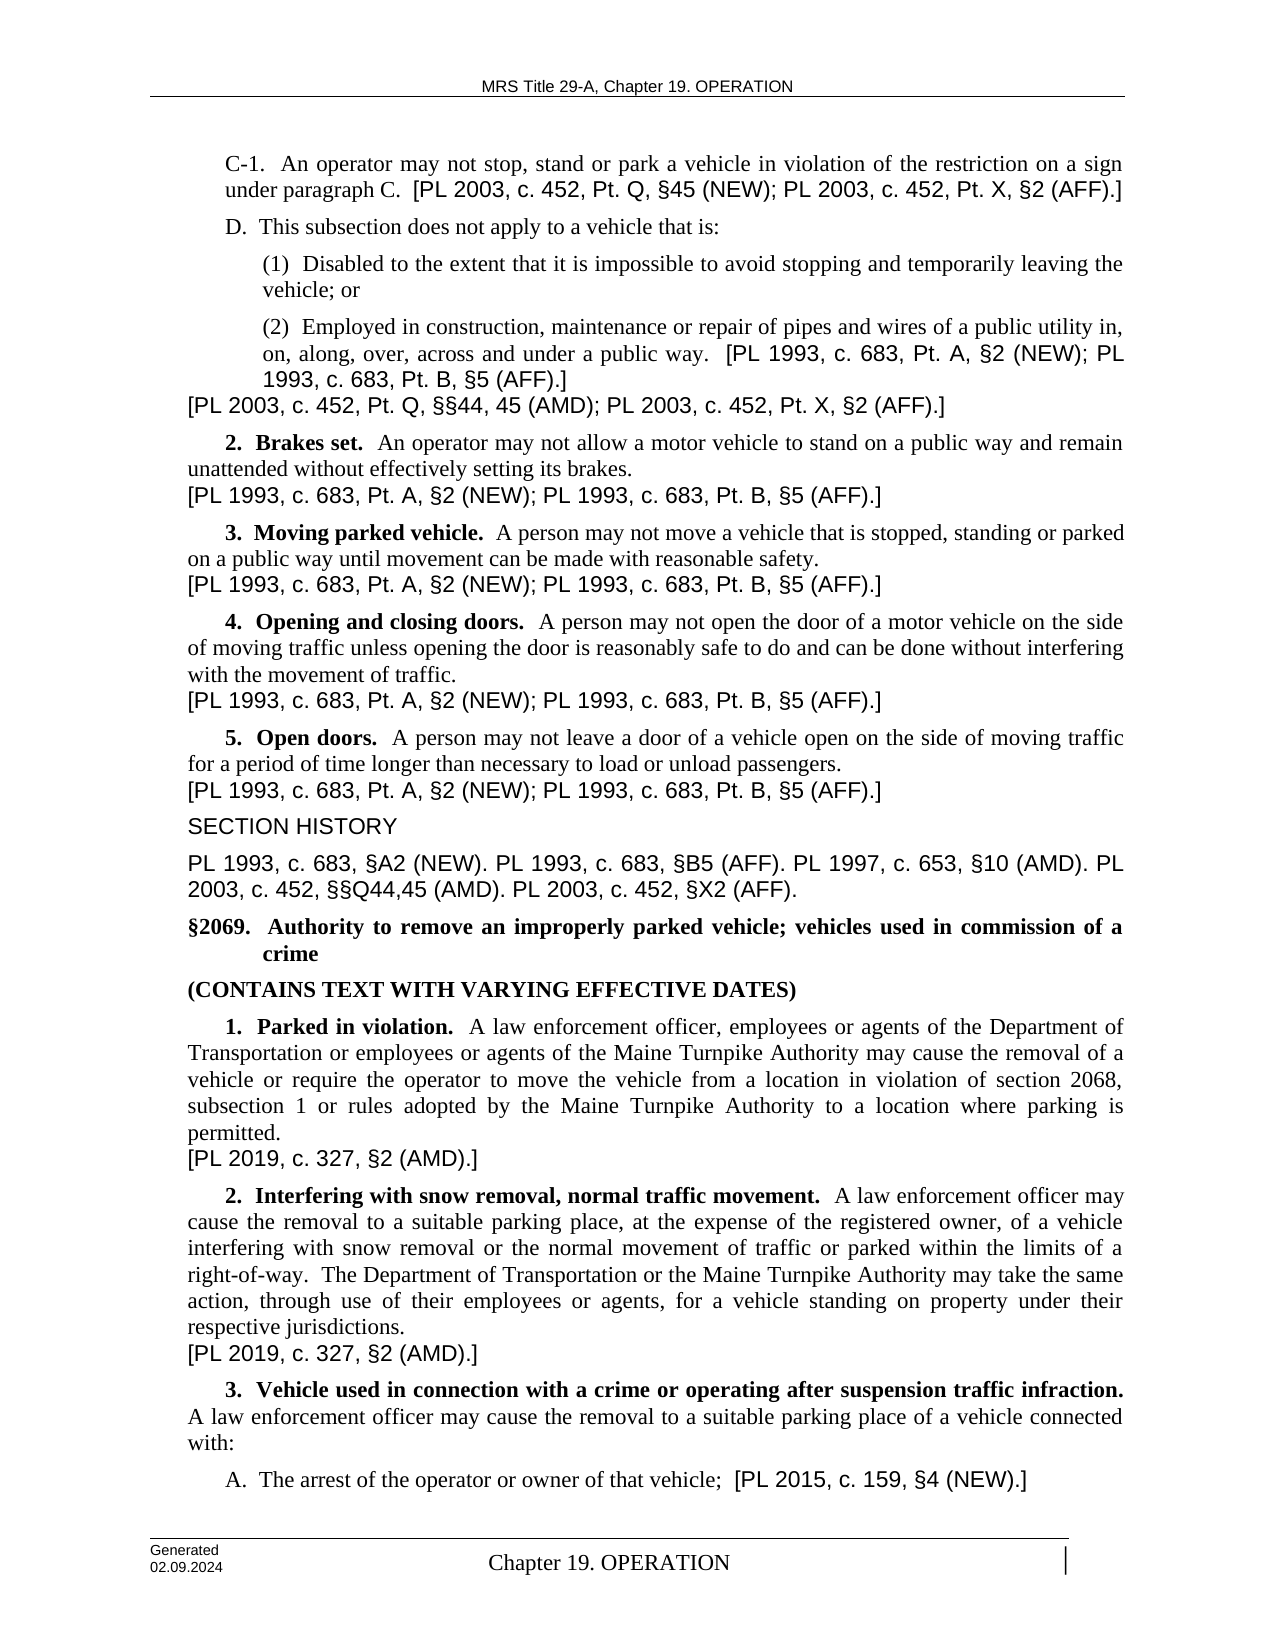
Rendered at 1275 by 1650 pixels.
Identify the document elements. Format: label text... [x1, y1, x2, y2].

text 5. Open doors. A person may not leave a door of a vehicle open on the side of moving traffic for a period of time longer than necessary to load or unload passengers. [187, 724, 1125, 777]
text C-1. An operator may not stop, stand or park a vehicle in violation of the restriction on a sign under paragraph C. [PL 2003, c. 452, Pt. Q, §45 (NEW); PL 2003, c. 452, Pt. X, §2 (AFF).] [225, 150, 1125, 203]
text (2) Employed in construction, maintenance or repair of pipes and wires of a public utility in, on, along, over, across and under a public way. [PL 1993, c. 683, Pt. A, §2 (NEW); PL 1993, c. 683, Pt. B, §5 (AFF).] [262, 313, 1125, 392]
text 2. Interfering with snow removal, normal traffic movement. A law enforcement officer may cause the removal to a suitable parking place, at the expense of the registered owner, of a vehicle interfering with snow removal or the normal movement of traffic or parked within the limits of a right-of-way. The Department of Transportation or the Maine Turnpike Authority may take the same action, through use of their employees or agents, for a vehicle standing on property under their respective jurisdictions. [187, 1182, 1125, 1340]
text §2069. Authority to remove an improperly parked vehicle; vehicles used in commission of a crime [187, 913, 1125, 966]
text D. This subsection does not apply to a vehicle that is: [225, 213, 1125, 239]
text 4. Opening and closing doors. A person may not open the door of a motor vehicle on the side of moving traffic unless opening the door is reasonably safe to do and can be done without interfering with the movement of traffic. [187, 608, 1125, 687]
text [PL 1993, c. 683, Pt. A, §2 (NEW); PL 1993, c. 683, Pt. B, §5 (AFF).] [187, 482, 1125, 508]
text 2. Brakes set. An operator may not allow a motor vehicle to stand on a public way and remain unattended without effectively setting its brakes. [187, 429, 1125, 482]
text [PL 2019, c. 327, §2 (AMD).] [187, 1340, 1125, 1366]
text PL 1993, c. 683, §A2 (NEW). PL 1993, c. 683, §B5 (AFF). PL 1997, c. 653, §10 (AMD). PL 2003, c. 452, §§Q44,45 (AMD). PL 2003, c. 452, §X2 (AFF). [187, 850, 1125, 903]
text [PL 1993, c. 683, Pt. A, §2 (NEW); PL 1993, c. 683, Pt. B, §5 (AFF).] [187, 777, 1125, 803]
text 3. Moving parked vehicle. A person may not move a vehicle that is stopped, standing or parked on a public way until movement can be made with reasonable safety. [187, 518, 1125, 571]
text (CONTAINS TEXT WITH VARYING EFFECTIVE DATES) [187, 976, 1125, 1003]
text [PL 2019, c. 327, §2 (AMD).] [187, 1145, 1125, 1171]
text 3. Vehicle used in connection with a crime or operating after suspension traffic infraction. A law enforcement officer may cause the removal to a suitable parking place of a vehicle connected with: [187, 1377, 1125, 1456]
text SECTION HISTORY [187, 813, 1125, 840]
text 1. Parked in violation. A law enforcement officer, employees or agents of the Department of Transportation or employees or agents of the Maine Turnpike Authority may cause the removal of a vehicle or require the operator to move the vehicle from a location in violation of section 2068, subsection 1 or rules adopted by the Maine Turnpike Authority to a location where parking is permitted. [187, 1013, 1125, 1145]
text (1) Disabled to the extent that it is impossible to avoid stopping and temporarily leaving the vehicle; or [262, 250, 1125, 303]
text [PL 1993, c. 683, Pt. A, §2 (NEW); PL 1993, c. 683, Pt. B, §5 (AFF).] [187, 571, 1125, 598]
text [PL 2003, c. 452, Pt. Q, §§44, 45 (AMD); PL 2003, c. 452, Pt. X, §2 (AFF).] [187, 392, 1125, 419]
text A. The arrest of the operator or owner of that vehicle; [PL 2015, c. 159, §4 (NEW).] [225, 1466, 1125, 1492]
text [PL 1993, c. 683, Pt. A, §2 (NEW); PL 1993, c. 683, Pt. B, §5 (AFF).] [187, 687, 1125, 713]
